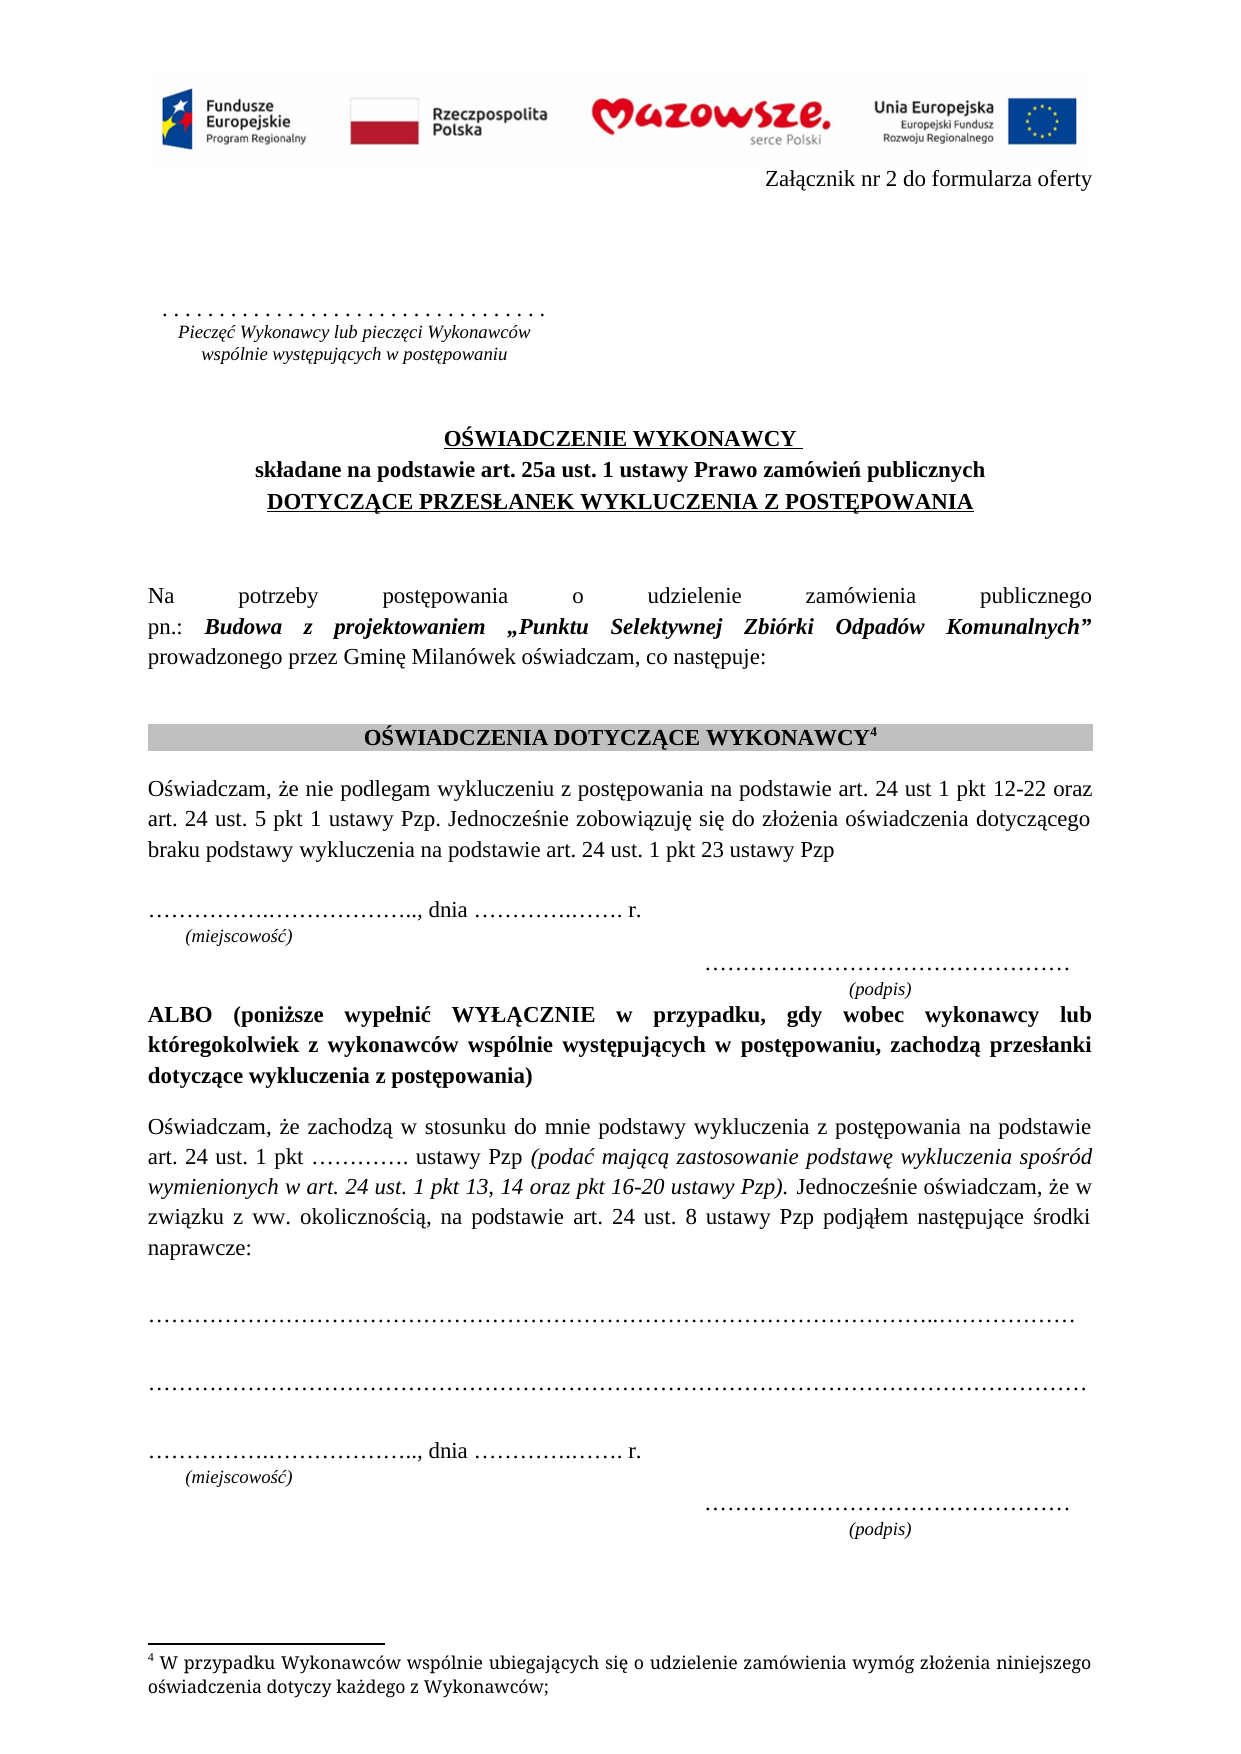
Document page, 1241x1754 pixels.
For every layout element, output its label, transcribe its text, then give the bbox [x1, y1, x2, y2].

text wspólnie występujących w postępowaniu [88, 343, 620, 364]
text Oświadczam, że nie podlegam wykluczeniu z postępowania na podstawie art. 24 ust 1 pkt 12-22 oraz art. 24 ust. 5 pkt 1 ustawy Pzp. Jednocześnie zobowiązuję się do złożenia oświadczenia dotyczącego braku podstawy wykluczenia na podstawie art. 24 ust. 1 pkt 23 ustawy Pzp [148, 775, 1093, 862]
text …………….……………….., dnia ………….……. r. [148, 1437, 1093, 1463]
text . . . . . . . . . . . . . . . . . . . . . . . . . . . . . . . . . . [88, 295, 620, 321]
text …………….……………….., dnia ………….……. r. [148, 896, 1093, 922]
text składane na podstawie art. 25a ust. 1 ustawy Prawo zamówień publicznych [148, 456, 1093, 483]
text …………………………………………………………………………………………..……………… [148, 1301, 1093, 1328]
picture [147, 73, 1092, 165]
text (podpis) [738, 1518, 1093, 1540]
text ………………………………………… [148, 1489, 1093, 1516]
text (podpis) [738, 978, 1093, 999]
text (miejscowość) [148, 1466, 1093, 1487]
text OŚWIADCZENIA DOTYCZĄCE WYKONAWCY [148, 724, 1093, 751]
text (miejscowość) [148, 925, 1093, 947]
text Oświadczam, że zachodzą w stosunku do mnie podstawy wykluczenia z postępowania na podstawie art. 24 ust. 1 pkt …………. ustawy Pzp (podać mającą zastosowanie podstawę wykluczenia spośród wymienionych w art. 24 ust. 1 pkt 13, 14 oraz pkt 16-20 ustawy Pzp). Jednocześnie oświadczam, że w związku z ww. okolicznością, na podstawie art. 24 ust. 8 ustawy Pzp podjąłem następujące środki naprawcze: [148, 1113, 1093, 1260]
text …………………………………………………………………………………………………………… [148, 1369, 1093, 1395]
text Na potrzeby postępowania o udzielenie zamówienia publicznego pn.: Budowa z projektowaniem „Punktu Selektywnej Zbiórki Odpadów Komunalnych” prowadzonego przez Gminę Milanówek oświadczam, co następuje: [148, 583, 1093, 669]
text DOTYCZĄCE PRZESŁANEK WYKLUCZENIA Z POSTĘPOWANIA [148, 488, 1093, 514]
text Załącznik nr 2 do formularza oferty [148, 165, 1093, 191]
text ………………………………………… [148, 949, 1093, 975]
text OŚWIADCZENIE WYKONAWCY [148, 425, 1093, 451]
text ALBO (poniższe wypełnić WYŁĄCZNIE w przypadku, gdy wobec wykonawcy lub któregokolwiek z wykonawców wspólnie występujących w postępowaniu, zachodzą przesłanki dotyczące wykluczenia z postępowania) [148, 1001, 1093, 1088]
text Pieczęć Wykonawcy lub pieczęci Wykonawców [88, 321, 620, 343]
